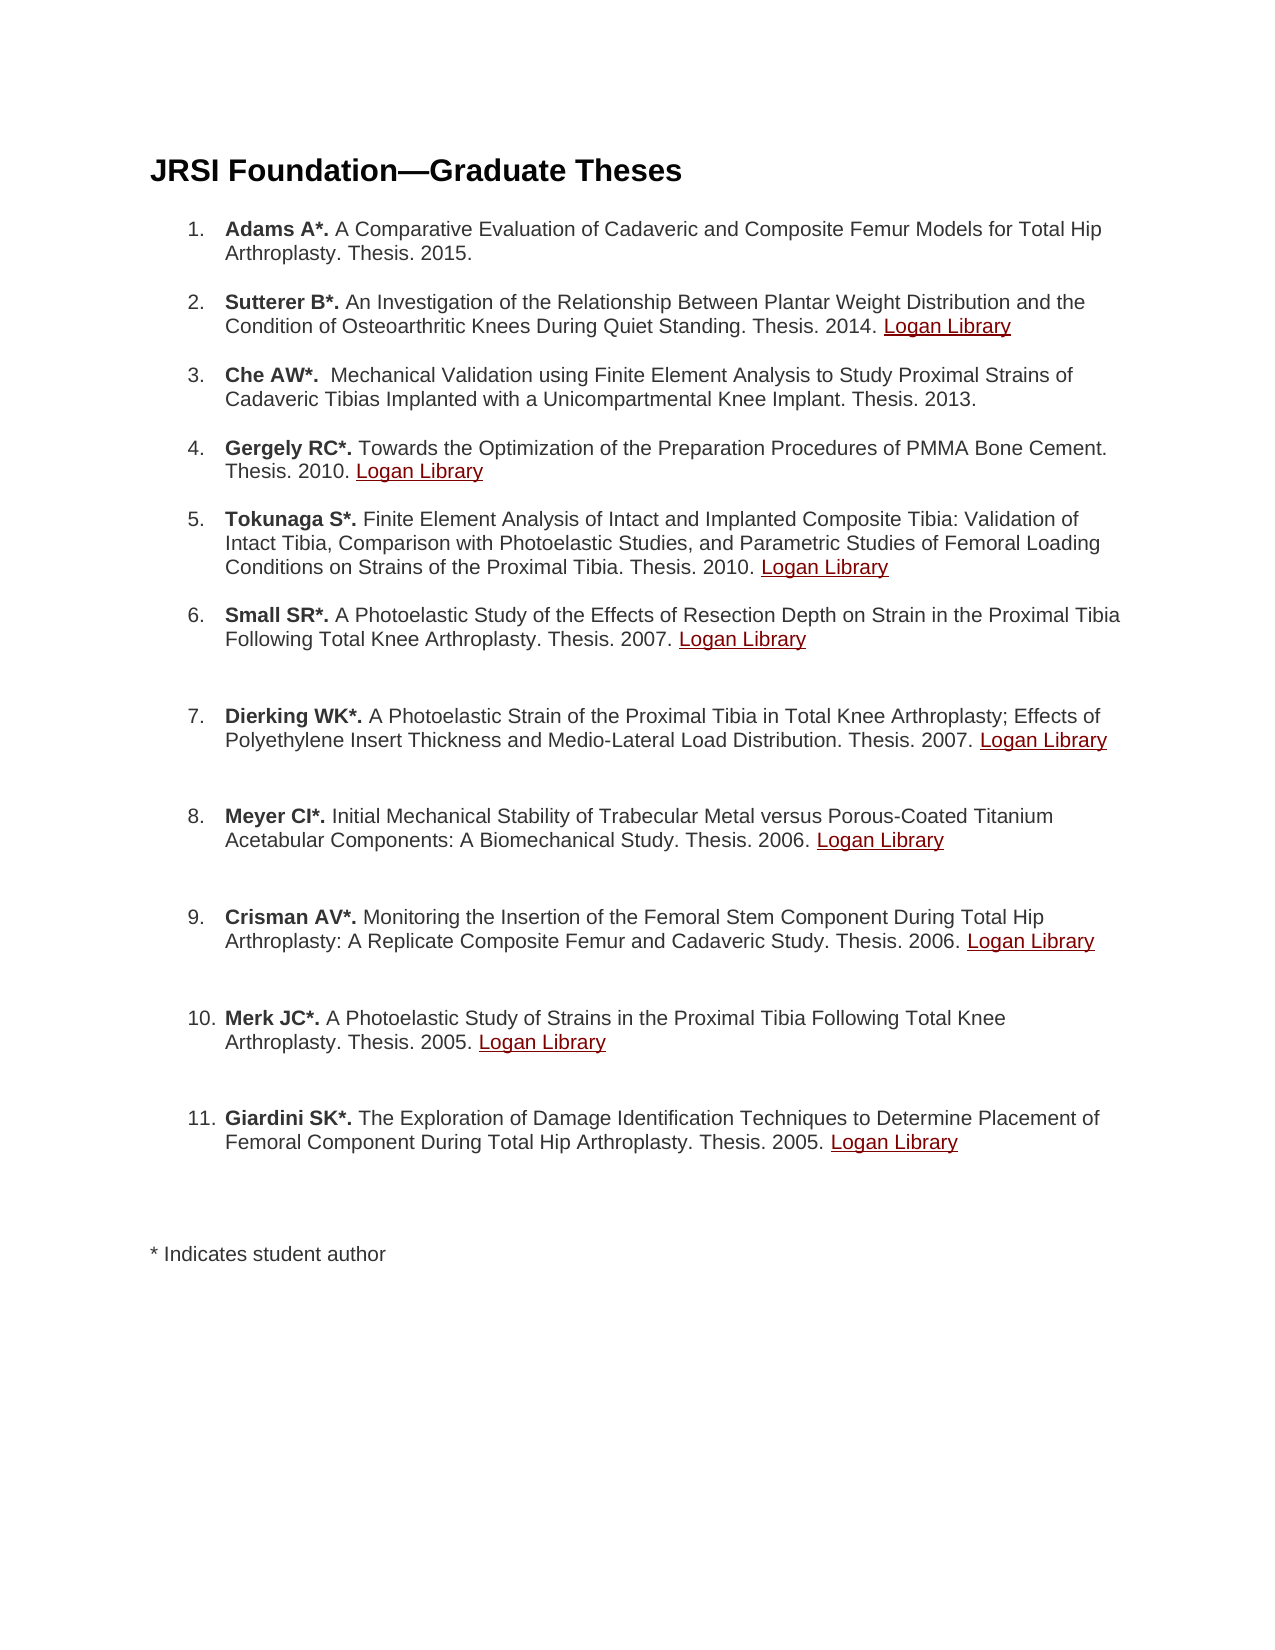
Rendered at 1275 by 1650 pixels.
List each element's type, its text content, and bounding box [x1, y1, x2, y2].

text * Indicates student author [150, 1234, 1125, 1266]
list Gergely RC*. Towards the Optimization of the Preparation Procedures of PMMA Bone Cement. Thesis. 2010. Logan Library [187, 435, 1125, 507]
list Che AW*. Mechanical Validation using Finite Element Analysis to Study Proximal Strains of Cadaveric Tibias Implanted with a Unicompartmental Knee Implant. Thesis. 2013. [187, 362, 1125, 410]
list Giardini SK*. The Exploration of Damage Identification Techniques to Determine Placement of Femoral Component During Total Hip Arthroplasty. Thesis. 2005. Logan Library [187, 1106, 1125, 1154]
list Small SR*. A Photoelastic Study of the Effects of Resection Depth on Strain in the Proximal Tibia Following Total Knee Arthroplasty. Thesis. 2007. Logan Library [187, 603, 1125, 704]
list Adams A*. A Comparative Evaluation of Cadaveric and Composite Femur Models for Total Hip Arthroplasty. Thesis. 2015. [187, 217, 1125, 264]
list Sutterer B*. An Investigation of the Relationship Between Plantar Weight Distribution and the Condition of Osteoarthritic Knees During Quiet Standing. Thesis. 2014. Logan Library [187, 289, 1125, 337]
list Dierking WK*. A Photoelastic Strain of the Proximal Tibia in Total Knee Arthroplasty; Effects of Polyethylene Insert Thickness and Medio-Lateral Load Distribution. Thesis. 2007. Logan Library [187, 704, 1125, 804]
text JRSI Foundation—Graduate Theses [150, 150, 1125, 187]
list Crisman AV*. Monitoring the Insertion of the Femoral Stem Component During Total Hip Arthroplasty: A Replicate Composite Femur and Cadaveric Study. Thesis. 2006. Logan Library [187, 905, 1125, 1006]
list Meyer CI*. Initial Mechanical Stability of Trabecular Metal versus Porous-Coated Titanium Acetabular Components: A Biomechanical Study. Thesis. 2006. Logan Library [187, 804, 1125, 905]
list Tokunaga S*. Finite Element Analysis of Intact and Implanted Composite Tibia: Validation of Intact Tibia, Comparison with Photoelastic Studies, and Parametric Studies of Femoral Loading Conditions on Strains of the Proximal Tibia. Thesis. 2010. Logan Library [187, 507, 1125, 603]
list Merk JC*. A Photoelastic Study of Strains in the Proximal Tibia Following Total Knee Arthroplasty. Thesis. 2005. Logan Library [187, 1006, 1125, 1106]
